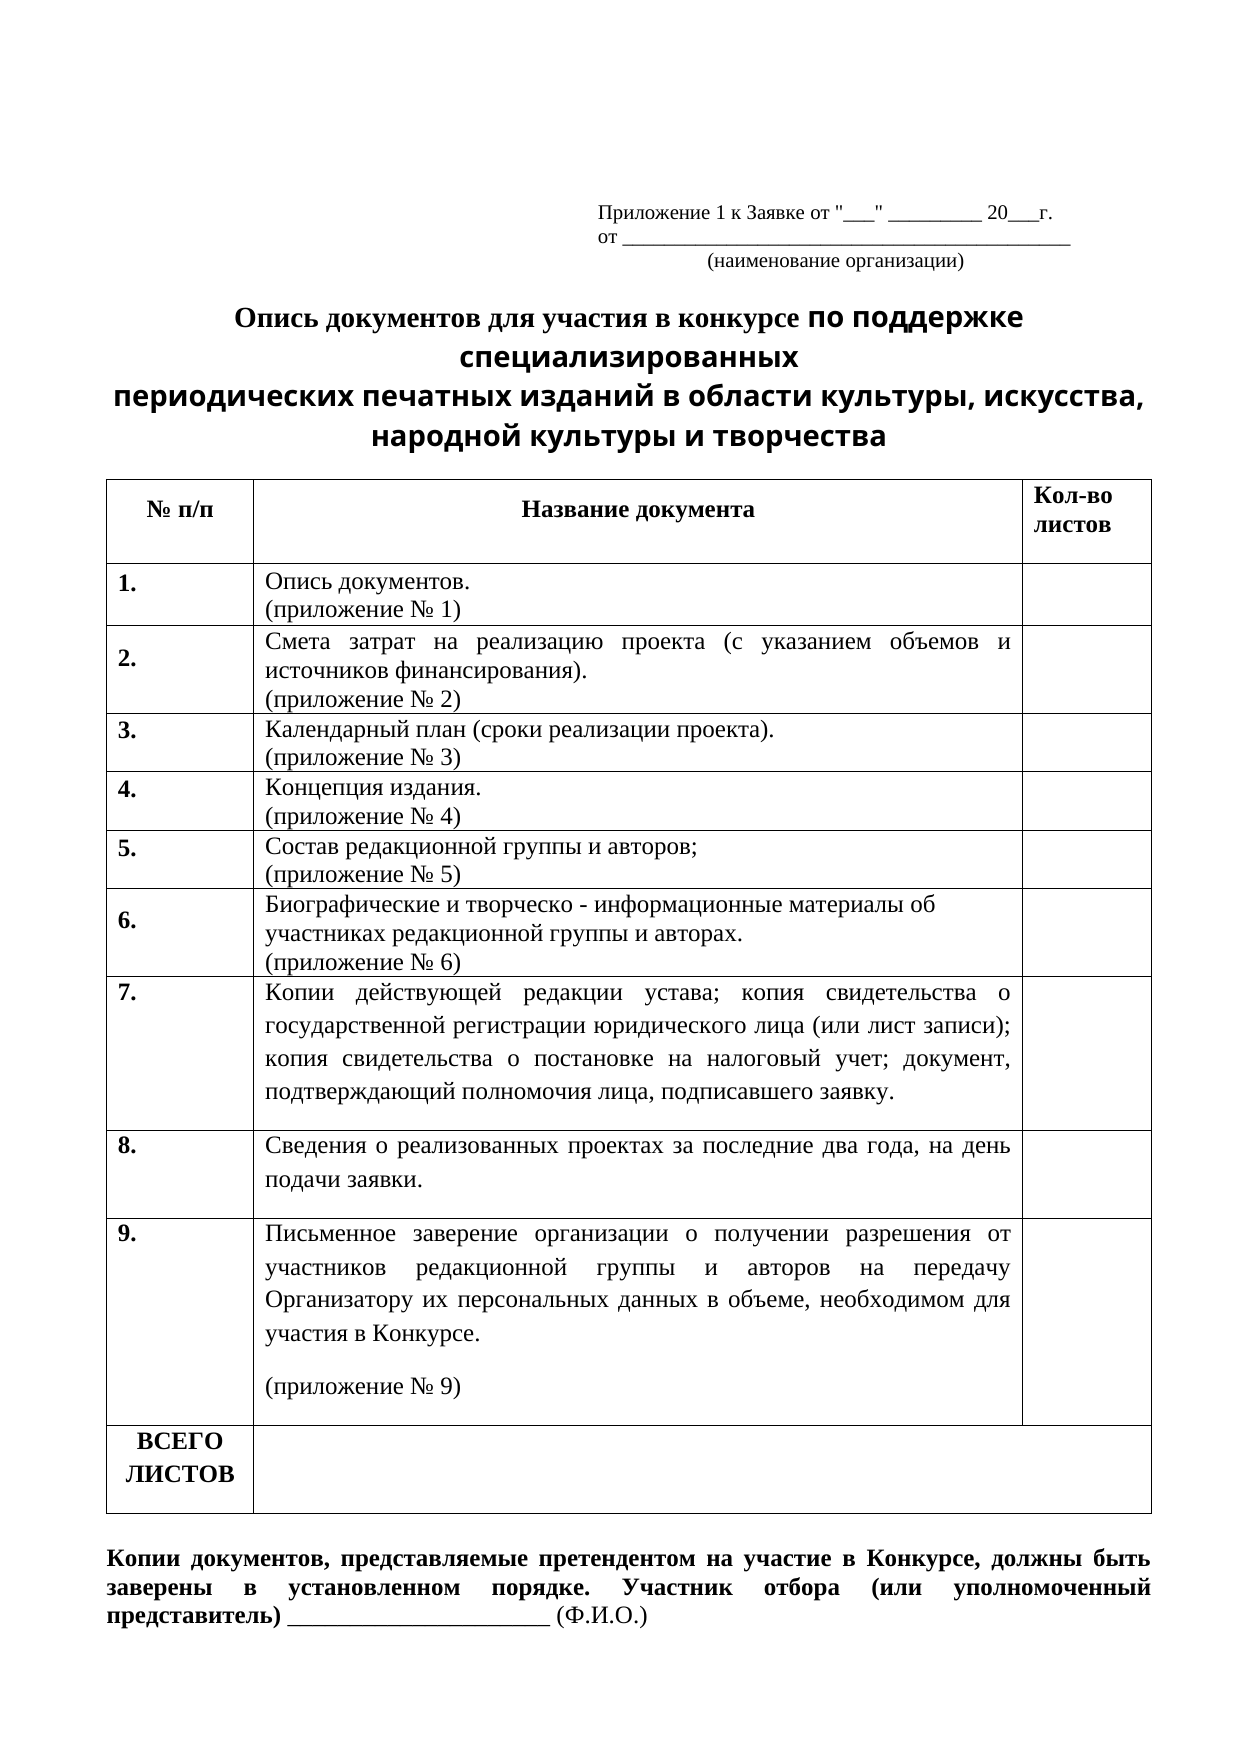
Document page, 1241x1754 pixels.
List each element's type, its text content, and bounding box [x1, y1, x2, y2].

table_cell Концепция издания. (приложение № 4) [254, 772, 1022, 830]
table_cell Смета затрат на реализацию проекта (с указанием объемов и источников финансирования). (приложение № 2) [254, 626, 1022, 713]
table_cell Сведения о реализованных проектах за последние два года, на день подачи заявки. [254, 1131, 1022, 1217]
table_cell Опись документов. (приложение № 1) [254, 564, 1022, 625]
table_header Приложение 1 к Заявке от "___" _________ 20___г. от ___________________________________________ (наименование организации) [586, 200, 1133, 296]
table_cell 4. [107, 772, 253, 830]
table_header Название документа [254, 480, 1022, 563]
table_header № п/п [107, 480, 253, 563]
table_cell [1023, 1219, 1151, 1425]
table_cell Состав редакционной группы и авторов; (приложение № 5) [254, 831, 1022, 888]
text Копии документов, представляемые претендентом на участие в Конкурсе, должны быть заверены в установленном порядке. Участник отбора (или уполномоченный представитель) _____________________ (Ф.И.О.) [106, 1543, 1152, 1629]
table_cell [1023, 889, 1151, 976]
table_cell 9. [107, 1219, 253, 1425]
table_cell [1023, 564, 1151, 625]
table_cell [1023, 1131, 1151, 1217]
table_cell 3. [107, 714, 253, 771]
table_cell 6. [107, 889, 253, 976]
table_cell 2. [107, 626, 253, 713]
table_cell Копии действующей редакции устава; копия свидетельства о государственной регистрации юридического лица (или лист записи); копия свидетельства о постановке на налоговый учет; документ, подтверждающий полномочия лица, подписавшего заявку. [254, 977, 1022, 1129]
table_cell [254, 1426, 1151, 1513]
table_cell [1023, 977, 1151, 1129]
table_cell 5. [107, 831, 253, 888]
table_cell [1023, 772, 1151, 830]
table_cell Письменное заверение организации о получении разрешения от участников редакционной группы и авторов на передачу Организатору их персональных данных в объеме, необходимом для участия в Конкурсе. (приложение № 9) [254, 1219, 1022, 1425]
text народной культуры и творчества [106, 415, 1152, 455]
table_cell [1023, 626, 1151, 713]
text периодических печатных изданий в области культуры, искусства, [106, 376, 1152, 415]
table_cell [1023, 714, 1151, 771]
table_cell Биографические и творческо - информационные материалы об участниках редакционной группы и авторах. (приложение № 6) [254, 889, 1022, 976]
table_cell 8. [107, 1131, 253, 1217]
table_cell ВСЕГО ЛИСТОВ [107, 1426, 253, 1513]
text Опись документов для участия в конкурсе по поддержке специализированных [106, 296, 1152, 376]
table_cell [1023, 831, 1151, 888]
table_cell Календарный план (сроки реализации проекта). (приложение № 3) [254, 714, 1022, 771]
table_cell 7. [107, 977, 253, 1129]
table_cell 1. [107, 564, 253, 625]
table_header Кол-во листов [1023, 480, 1151, 563]
